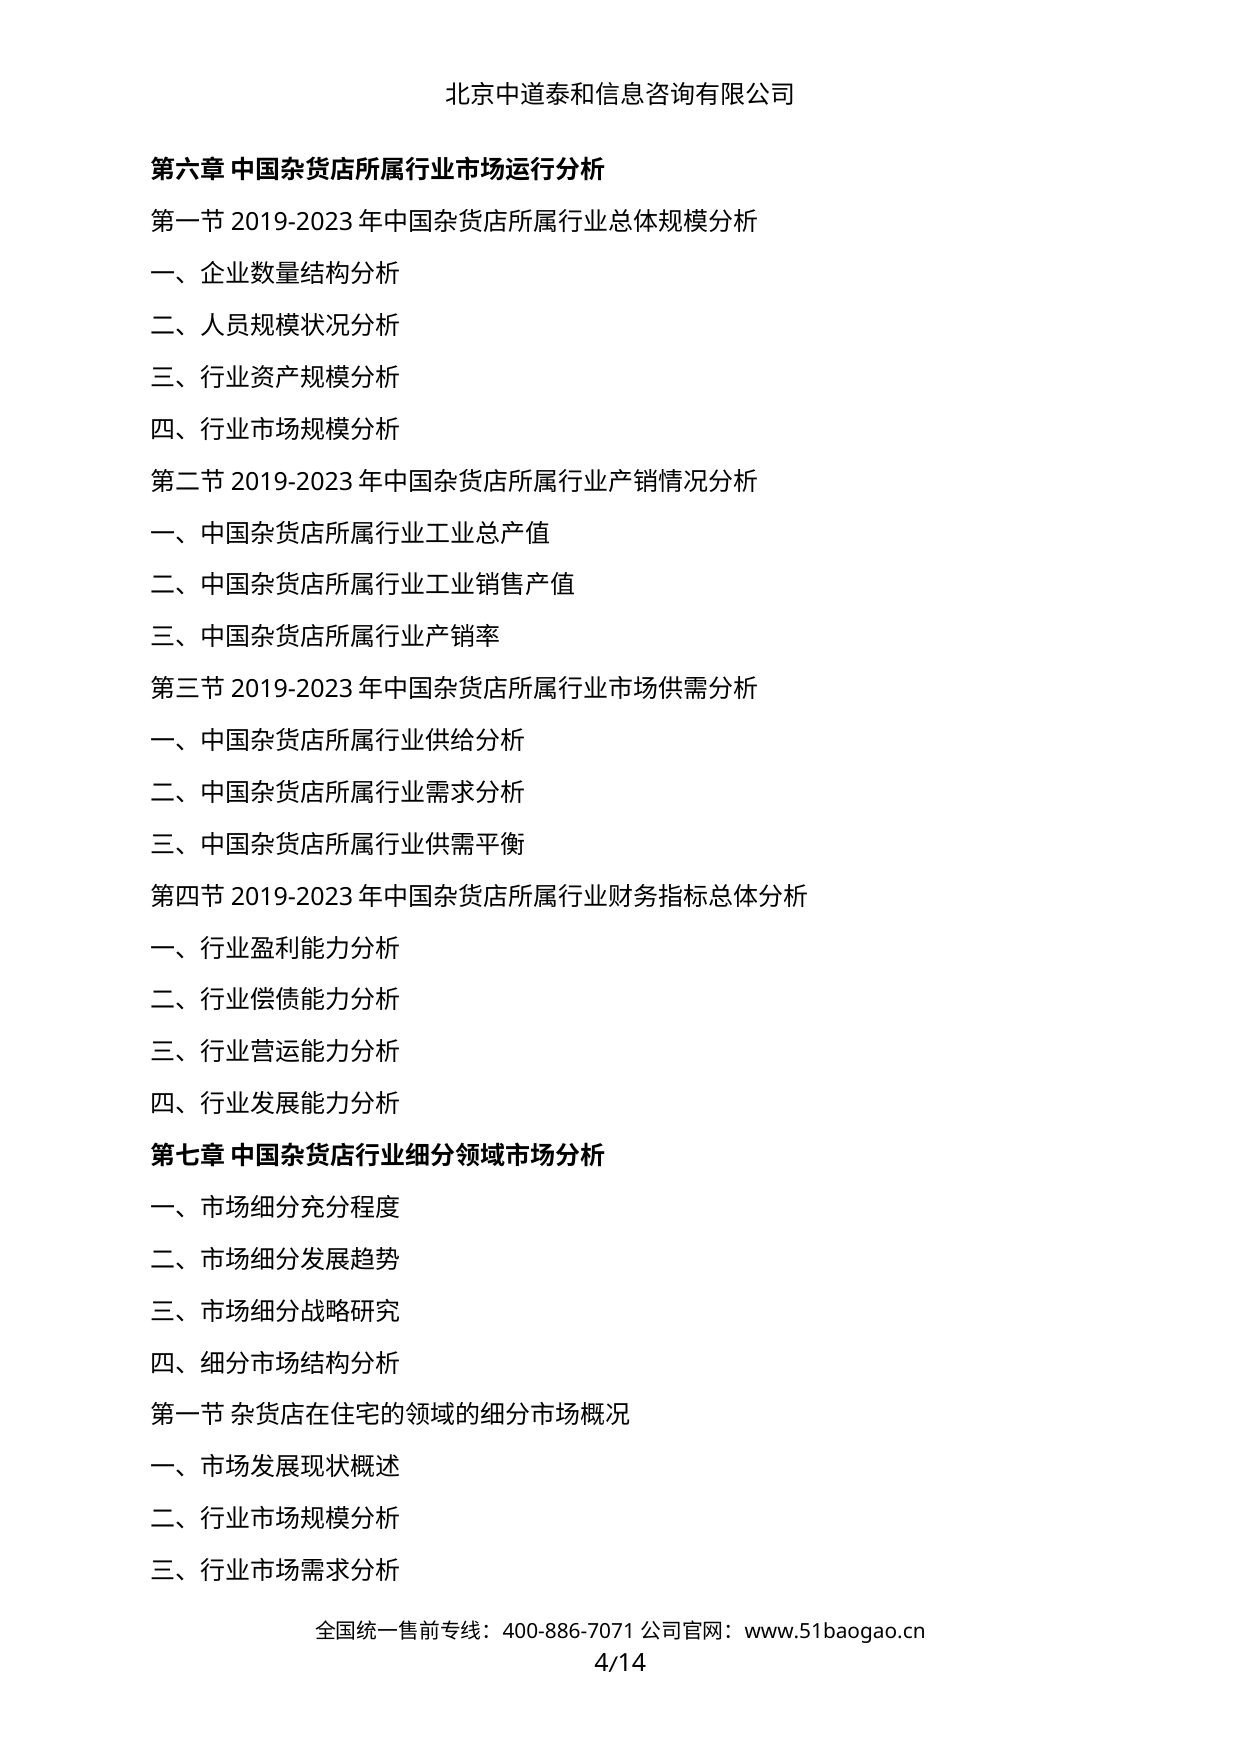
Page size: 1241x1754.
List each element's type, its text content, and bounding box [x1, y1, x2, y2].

text 二、中国杂货店所属行业需求分析 [150, 772, 1090, 809]
text 二、中国杂货店所属行业工业销售产值 [150, 565, 1090, 601]
text 三、市场细分战略研究 [150, 1291, 1090, 1327]
text 一、中国杂货店所属行业工业总产值 [150, 513, 1090, 549]
text 二、市场细分发展趋势 [150, 1239, 1090, 1276]
text 四、行业发展能力分析 [150, 1084, 1090, 1120]
text 四、细分市场结构分析 [150, 1343, 1090, 1379]
text 二、行业市场规模分析 [150, 1499, 1090, 1535]
text 一、市场发展现状概述 [150, 1447, 1090, 1483]
text 四、行业市场规模分析 [150, 409, 1090, 446]
text 第二节 2019-2023年中国杂货店所属行业产销情况分析 [150, 461, 1090, 497]
text 三、中国杂货店所属行业供需平衡 [150, 824, 1090, 861]
text 第七章 中国杂货店行业细分领域市场分析 [150, 1136, 1090, 1172]
text 二、人员规模状况分析 [150, 306, 1090, 342]
text 二、行业偿债能力分析 [150, 980, 1090, 1016]
text 三、行业资产规模分析 [150, 357, 1090, 394]
text 三、中国杂货店所属行业产销率 [150, 617, 1090, 653]
text 一、企业数量结构分析 [150, 254, 1090, 290]
text 三、行业营运能力分析 [150, 1032, 1090, 1068]
text 第四节 2019-2023年中国杂货店所属行业财务指标总体分析 [150, 876, 1090, 912]
text 一、市场细分充分程度 [150, 1187, 1090, 1224]
text 第三节 2019-2023年中国杂货店所属行业市场供需分析 [150, 669, 1090, 705]
text 三、行业市场需求分析 [150, 1551, 1090, 1587]
text 第六章 中国杂货店所属行业市场运行分析 [150, 150, 1090, 186]
text 第一节 2019-2023年中国杂货店所属行业总体规模分析 [150, 202, 1090, 238]
text 一、中国杂货店所属行业供给分析 [150, 721, 1090, 757]
text 一、行业盈利能力分析 [150, 928, 1090, 964]
text 第一节 杂货店在住宅的领域的细分市场概况 [150, 1395, 1090, 1431]
